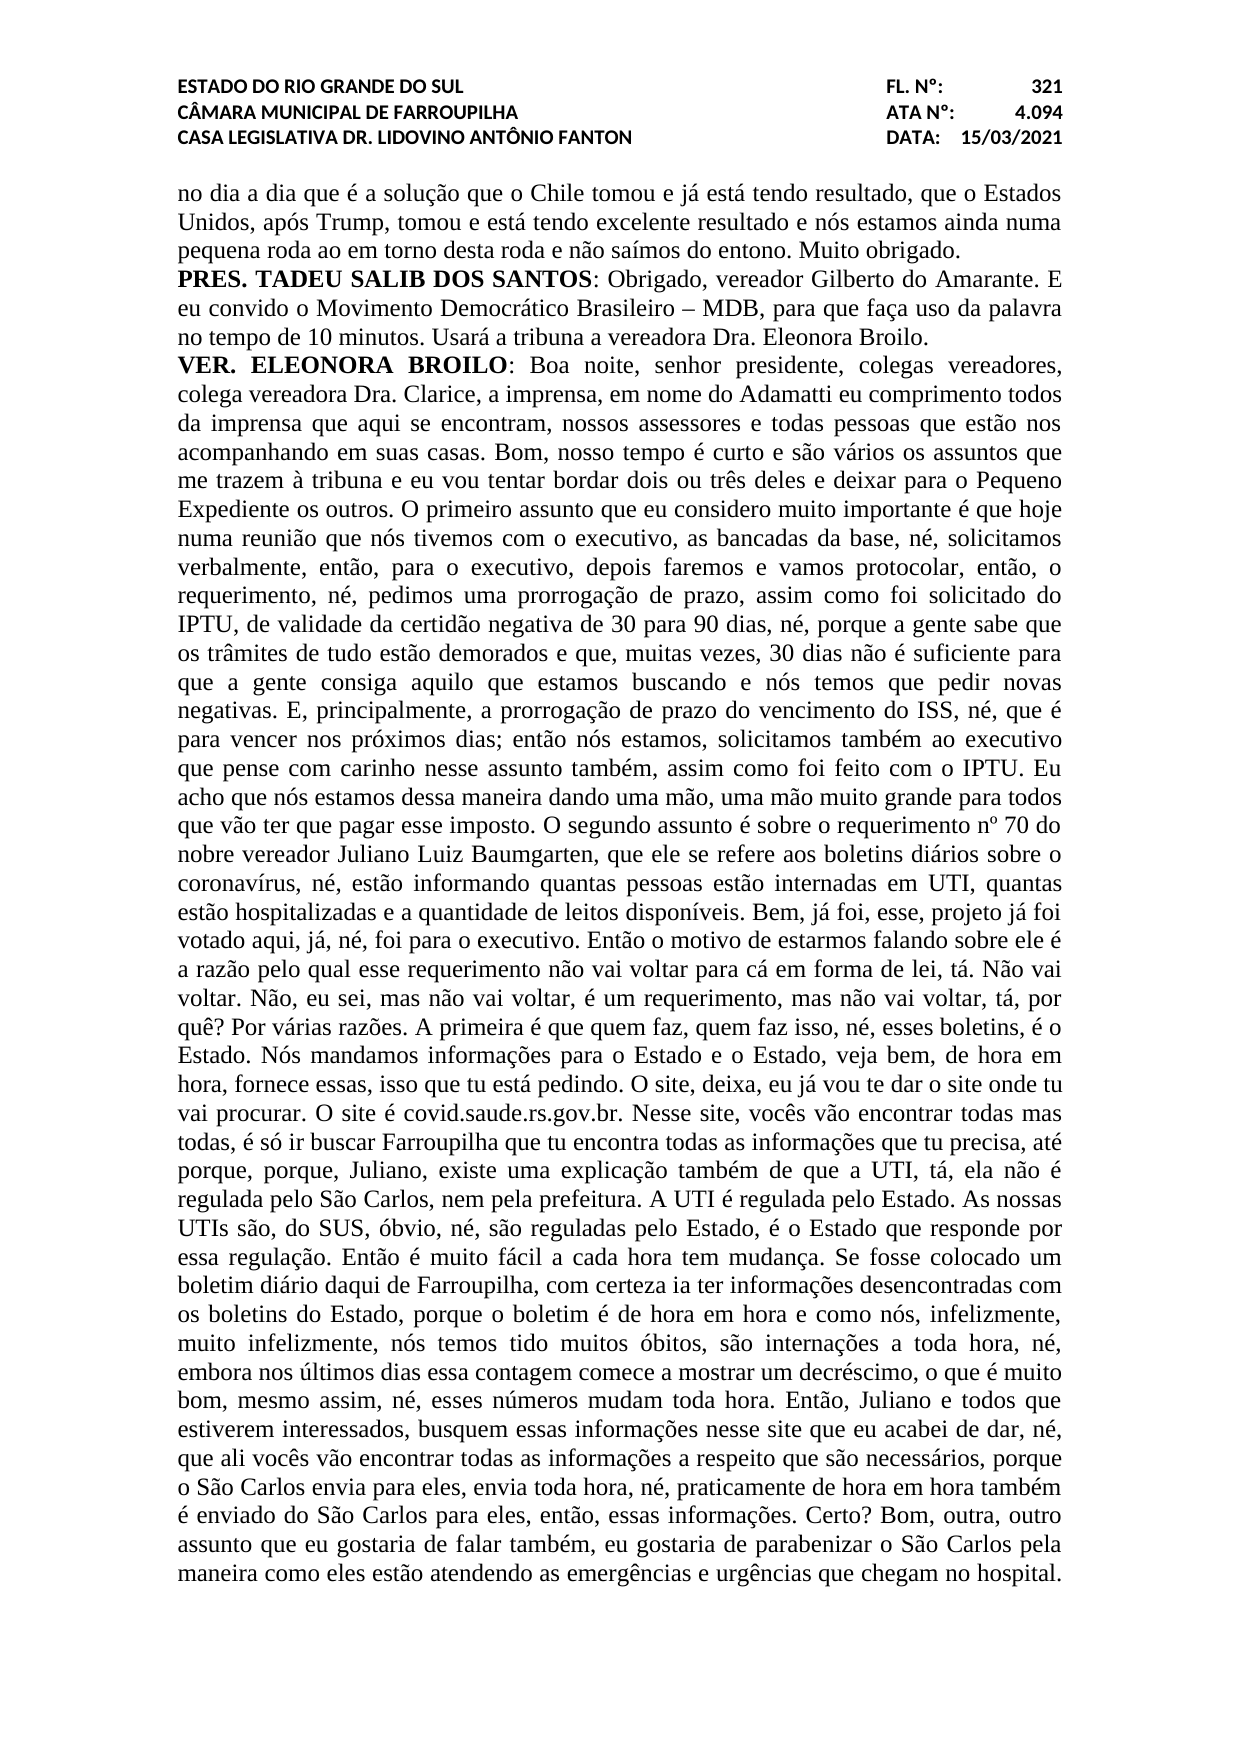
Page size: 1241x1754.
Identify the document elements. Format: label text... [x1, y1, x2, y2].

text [177, 351, 1063, 1587]
text PRES. TADEU SALIB DOS SANTOS: Obrigado, vereador Gilberto do Amarante. E eu convido o Movimento Democrático Brasileiro – MDB, para que faça uso da palavra no tempo de 10 minutos. Usará a tribuna a vereadora Dra. Eleonora Broilo. [177, 264, 1063, 351]
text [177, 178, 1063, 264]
